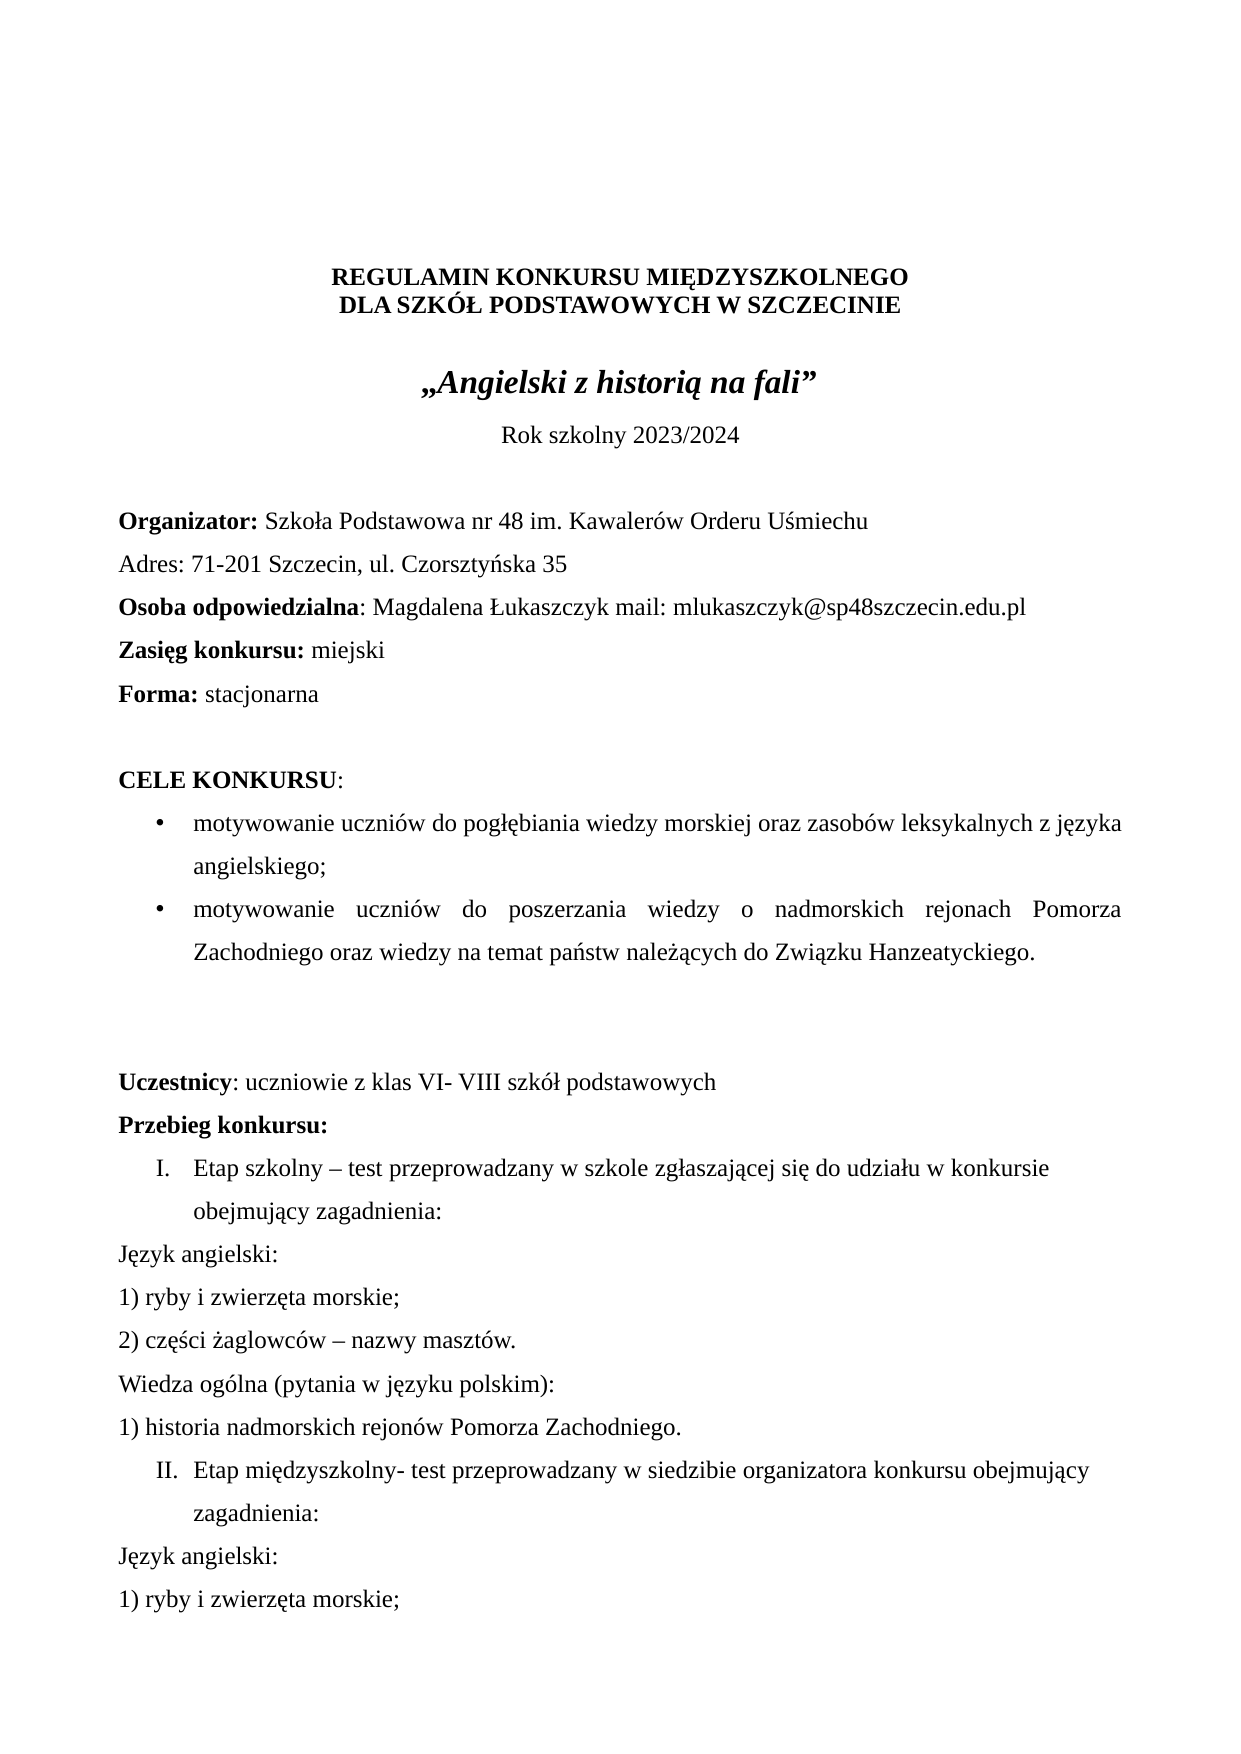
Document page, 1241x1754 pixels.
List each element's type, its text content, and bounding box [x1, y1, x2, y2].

text Adres: 71-201 Szczecin, ul. Czorsztyńska 35 [118, 549, 1122, 578]
text REGULAMIN KONKURSU MIĘDZYSZKOLNEGO [118, 262, 1122, 291]
text Przebieg konkursu: [118, 1110, 1122, 1139]
text CELE KONKURSU: [118, 765, 1122, 794]
text 1) ryby i zwierzęta morskie; [118, 1584, 1122, 1613]
text DLA SZKÓŁ PODSTAWOWYCH W SZCZECINIE [118, 291, 1122, 319]
list motywowanie uczniów do poszerzania wiedzy o nadmorskich rejonach Pomorza Zachodniego oraz wiedzy na temat państw należących do Związku Hanzeatyckiego. [156, 894, 1122, 966]
text Język angielski: [118, 1239, 1122, 1268]
text Rok szkolny 2023/2024 [118, 420, 1122, 449]
list motywowanie uczniów do pogłębiania wiedzy morskiej oraz zasobów leksykalnych z języka angielskiego; [156, 808, 1122, 880]
text 1) ryby i zwierzęta morskie; [118, 1282, 1122, 1311]
text Wiedza ogólna (pytania w języku polskim): [118, 1369, 1122, 1397]
text Język angielski: [118, 1541, 1122, 1570]
text Organizator: Szkoła Podstawowa nr 48 im. Kawalerów Orderu Uśmiechu [118, 506, 1122, 535]
text Forma: stacjonarna [118, 679, 1122, 707]
text Zasięg konkursu: miejski [118, 636, 1122, 664]
text 1) historia nadmorskich rejonów Pomorza Zachodniego. [118, 1412, 1122, 1441]
list Etap szkolny – test przeprowadzany w szkole zgłaszającej się do udziału w konkursie obejmujący zagadnienia: [156, 1153, 1122, 1225]
text Osoba odpowiedzialna: Magdalena Łukaszczyk mail: mlukaszczyk@sp48szczecin.edu.pl [118, 592, 1122, 621]
text 2) części żaglowców – nazwy masztów. [118, 1326, 1122, 1354]
text „Angielski z historią na fali” [118, 362, 1122, 401]
list Etap międzyszkolny- test przeprowadzany w siedzibie organizatora konkursu obejmujący zagadnienia: [156, 1455, 1122, 1527]
text Uczestnicy: uczniowie z klas VI- VIII szkół podstawowych [118, 1067, 1122, 1096]
